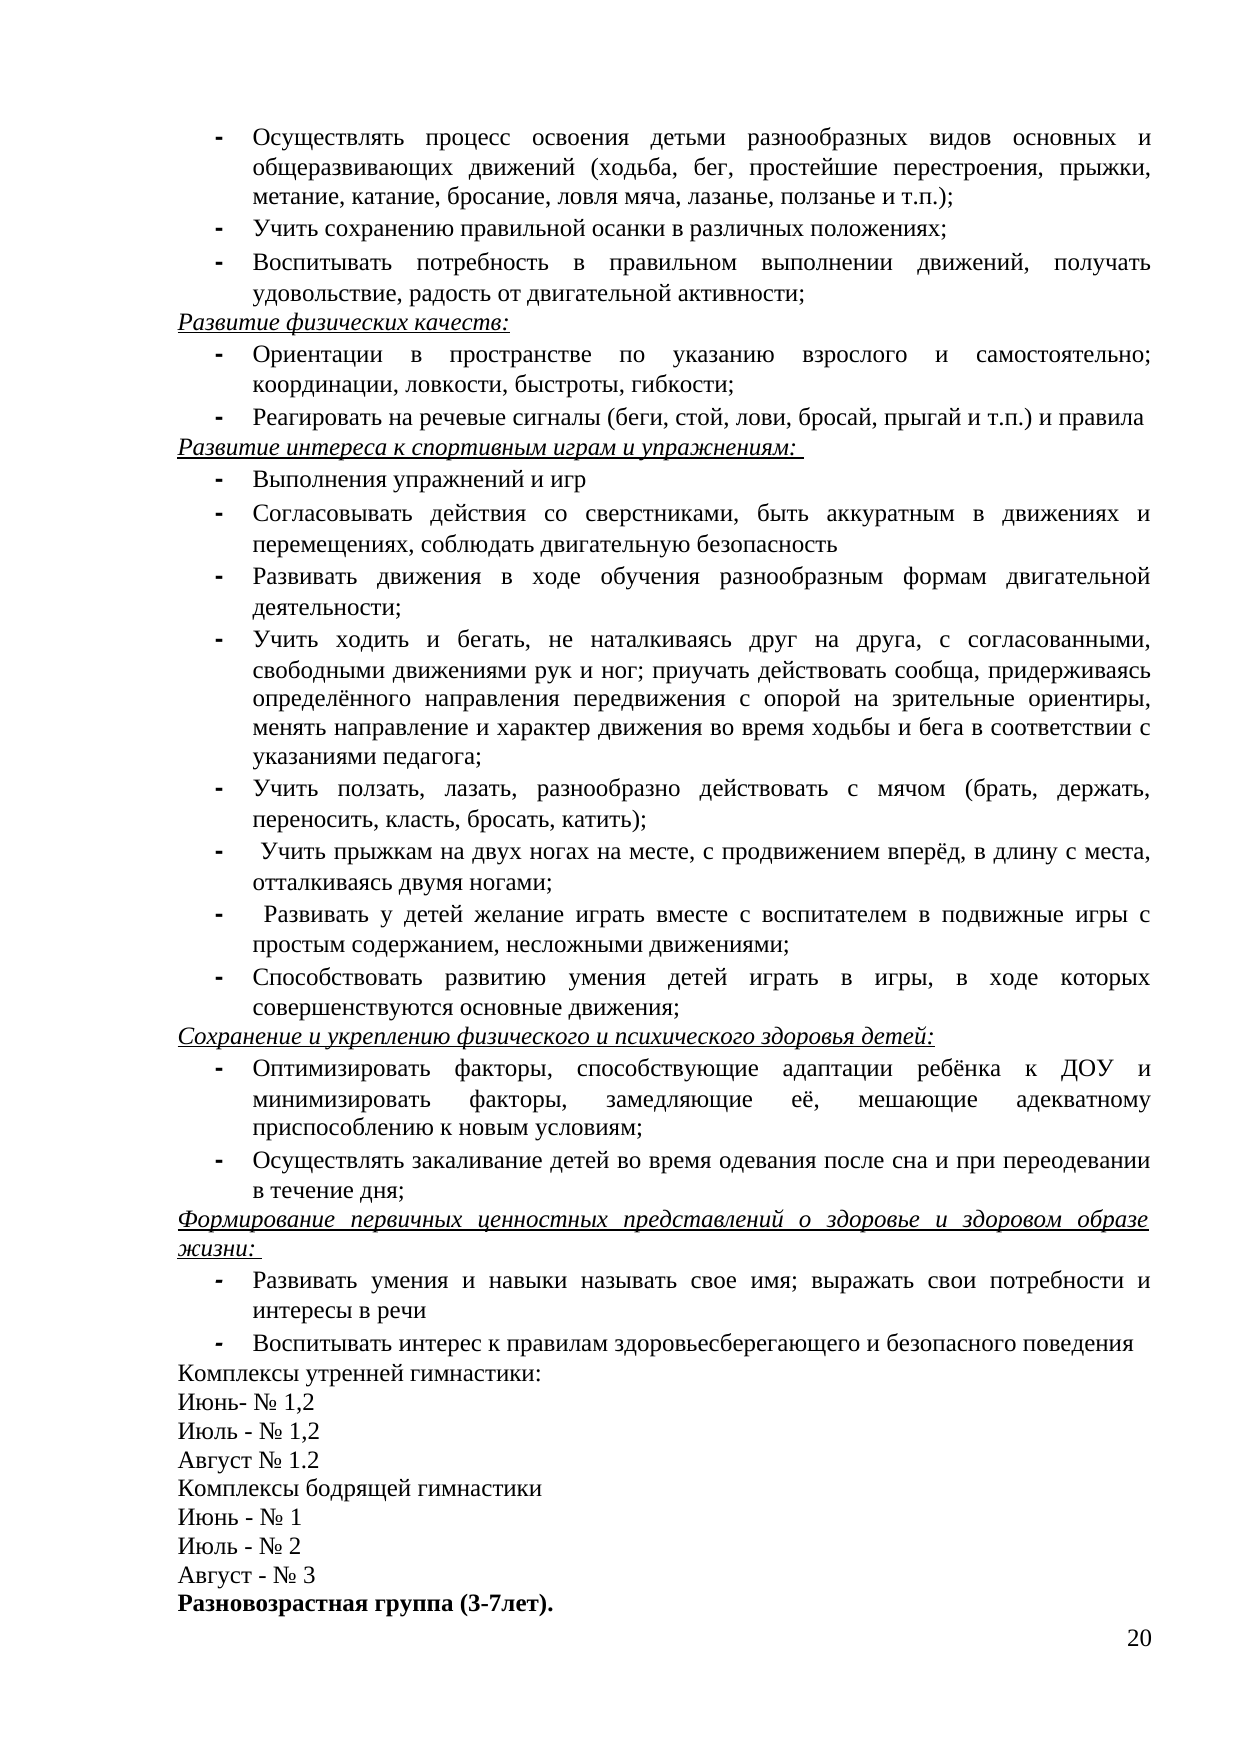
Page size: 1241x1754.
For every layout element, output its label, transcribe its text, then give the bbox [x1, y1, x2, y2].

list Учить ходить и бегать, не наталкиваясь друг на друга, с согласованными, свободными движениями рук и ног; приучать действовать сообща, придерживаясь определённого направления передвижения с опорой на зрительные ориентиры, менять направление и характер движения во время ходьбы и бега в соответствии с указаниями педагога; [215, 621, 1152, 770]
text Август - № 3 [177, 1560, 1152, 1588]
list Воспитывать интерес к правилам здоровьесберегающего и безопасного поведения [215, 1324, 1152, 1358]
text Август № 1.2 [177, 1445, 1152, 1473]
text Комплексы бодрящей гимнастики [177, 1473, 1152, 1502]
text Июль - № 1,2 [177, 1416, 1152, 1445]
list Развивать у детей желание играть вместе с воспитателем в подвижные игры с простым содержанием, несложными движениями; [215, 895, 1152, 958]
text Комплексы утренней гимнастики: [177, 1358, 1152, 1387]
text Формирование первичных ценностных представлений о здоровье и здоровом образе жизни: [177, 1204, 1152, 1262]
list Способствовать развитию умения детей играть в игры, в ходе которых совершенствуются основные движения; [215, 958, 1152, 1021]
text Июнь- № 1,2 [177, 1387, 1152, 1416]
list Развивать движения в ходе обучения разнообразным формам двигательной деятельности; [215, 558, 1152, 621]
list Развивать умения и навыки называть свое имя; выражать свои потребности и интересы в речи [215, 1262, 1152, 1324]
list Осуществлять закаливание детей во время одевания после сна и при переодевании в течение дня; [215, 1141, 1152, 1204]
list Воспитывать потребность в правильном выполнении движений, получать удовольствие, радость от двигательной активности; [215, 244, 1152, 307]
list Ориентации в пространстве по указанию взрослого и самостоятельно; координации, ловкости, быстроты, гибкости; [215, 335, 1152, 398]
list Осуществлять процесс освоения детьми разнообразных видов основных и общеразвивающих движений (ходьба, бег, простейшие перестроения, прыжки, метание, катание, бросание, ловля мяча, лазанье, ползанье и т.п.); [215, 118, 1152, 210]
list Учить сохранению правильной осанки в различных положениях; [215, 210, 1152, 244]
list Учить прыжкам на двух ногах на месте, с продвижением вперёд, в длину с места, отталкиваясь двумя ногами; [215, 832, 1152, 895]
list Выполнения упражнений и игр [215, 461, 1152, 495]
text Разновозрастная группа (3-7лет). [177, 1588, 1152, 1617]
text Развитие физических качеств: [177, 307, 1152, 335]
list Реагировать на речевые сигналы (беги, стой, лови, бросай, прыгай и т.п.) и правила [215, 398, 1152, 432]
list Учить ползать, лазать, разнообразно действовать с мячом (брать, держать, переносить, класть, бросать, катить); [215, 770, 1152, 832]
text Июнь - № 1 [177, 1502, 1152, 1531]
text Развитие интереса к спортивным играм и упражнениям: [177, 432, 1152, 461]
text Сохранение и укреплению физического и психического здоровья детей: [177, 1021, 1152, 1050]
list Согласовывать действия со сверстниками, быть аккуратным в движениях и перемещениях, соблюдать двигательную безопасность [215, 495, 1152, 558]
list Оптимизировать факторы, способствующие адаптации ребёнка к ДОУ и минимизировать факторы, замедляющие её, мешающие адекватному приспособлению к новым условиям; [215, 1050, 1152, 1141]
text Июль - № 2 [177, 1531, 1152, 1560]
